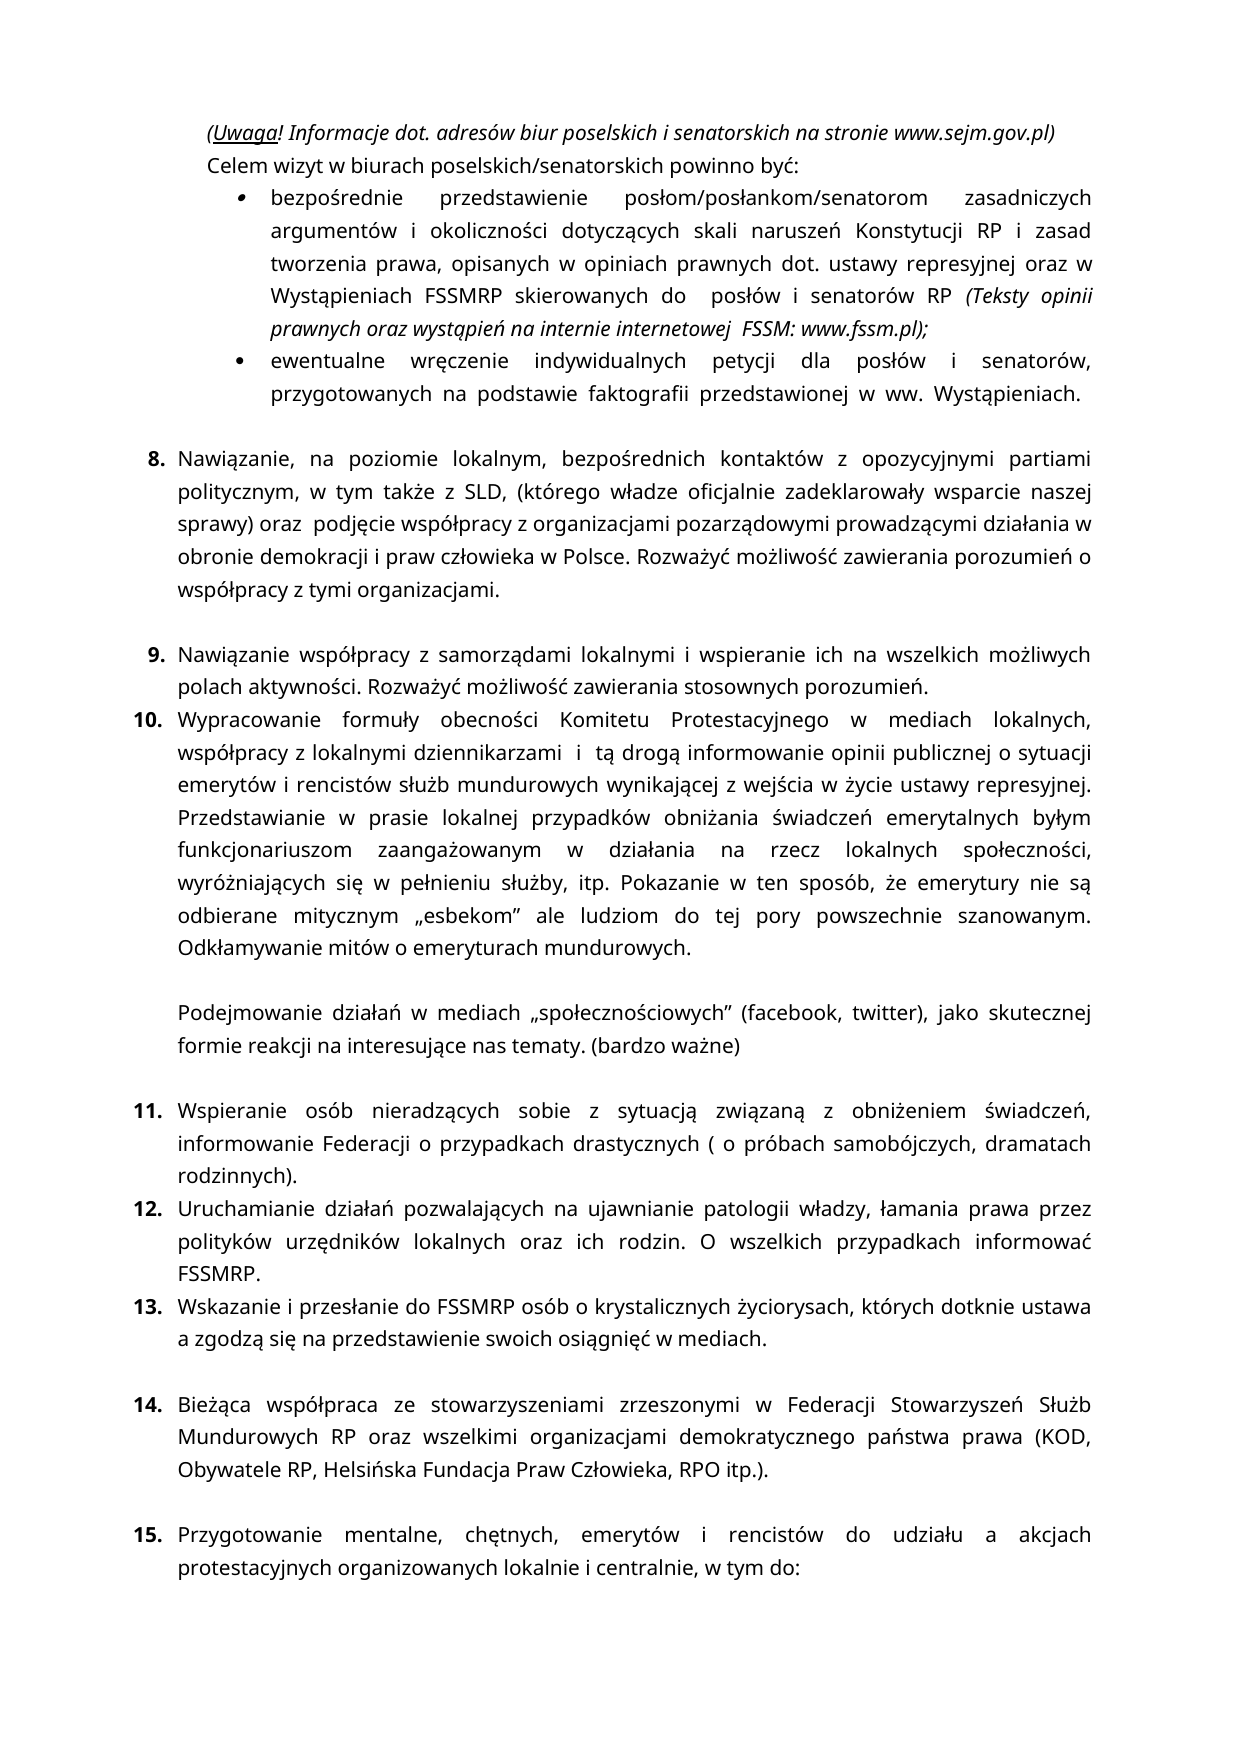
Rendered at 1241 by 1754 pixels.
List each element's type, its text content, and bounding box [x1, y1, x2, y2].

list Wskazanie i przesłanie do FSSMRP osób o krystalicznych życiorysach, których dotknie ustawa a zgodzą się na przedstawienie swoich osiągnięć w mediach. [133, 1292, 1093, 1353]
list Bieżąca współpraca ze stowarzyszeniami zrzeszonymi w Federacji Stowarzyszeń Służb Mundurowych RP oraz wszelkimi organizacjami demokratycznego państwa prawa (KOD, Obywatele RP, Helsińska Fundacja Praw Człowieka, RPO itp.). [133, 1390, 1093, 1483]
list Uruchamianie działań pozwalających na ujawnianie patologii władzy, łamania prawa przez polityków urzędników lokalnych oraz ich rodzin. O wszelkich przypadkach informować FSSMRP. [133, 1194, 1093, 1288]
list Nawiązanie, na poziomie lokalnym, bezpośrednich kontaktów z opozycyjnymi partiami politycznym, w tym także z SLD, (którego władze oficjalnie zadeklarowały wsparcie naszej sprawy) oraz podjęcie współpracy z organizacjami pozarządowymi prowadzącymi działania w obronie demokracji i praw człowieka w Polsce. Rozważyć możliwość zawierania porozumień o współpracy z tymi organizacjami. [148, 444, 1093, 603]
list ewentualne wręczenie indywidualnych petycji dla posłów i senatorów, przygotowanych na podstawie faktografii przedstawionej w ww. Wystąpieniach. [236, 346, 1093, 440]
list Celem wizyt w biurach poselskich/senatorskich powinno być: [207, 151, 1093, 179]
list bezpośrednie przedstawienie posłom/posłankom/senatorom zasadniczych argumentów i okoliczności dotyczących skali naruszeń Konstytucji RP i zasad tworzenia prawa, opisanych w opiniach prawnych dot. ustawy represyjnej oraz w Wystąpieniach FSSMRP skierowanych do posłów i senatorów RP (Teksty opinii prawnych oraz wystąpień na internie internetowej FSSM: www.fssm.pl); [236, 183, 1093, 342]
list Wypracowanie formuły obecności Komitetu Protestacyjnego w mediach lokalnych, współpracy z lokalnymi dziennikarzami i tą drogą informowanie opinii publicznej o sytuacji emerytów i rencistów służb mundurowych wynikającej z wejścia w życie ustawy represyjnej. Przedstawianie w prasie lokalnej przypadków obniżania świadczeń emerytalnych byłym funkcjonariuszom zaangażowanym w działania na rzecz lokalnych społeczności, wyróżniających się w pełnieniu służby, itp. Pokazanie w ten sposób, że emerytury nie są odbierane mitycznym „esbekom” ale ludziom do tej pory powszechnie szanowanym. Odkłamywanie mitów o emeryturach mundurowych. [133, 705, 1093, 962]
list Wspieranie osób nieradzących sobie z sytuacją związaną z obniżeniem świadczeń, informowanie Federacji o przypadkach drastycznych ( o próbach samobójczych, dramatach rodzinnych). [133, 1096, 1093, 1190]
list (Uwaga! Informacje dot. adresów biur poselskich i senatorskich na stronie www.sejm.gov.pl) [207, 118, 1093, 147]
list Przygotowanie mentalne, chętnych, emerytów i rencistów do udziału a akcjach protestacyjnych organizowanych lokalnie i centralnie, w tym do: [133, 1520, 1093, 1581]
list Nawiązanie współpracy z samorządami lokalnymi i wspieranie ich na wszelkich możliwych polach aktywności. Rozważyć możliwość zawierania stosownych porozumień. [148, 640, 1093, 701]
list Podejmowanie działań w mediach „społecznościowych” (facebook, twitter), jako skutecznej formie reakcji na interesujące nas tematy. (bardzo ważne) [177, 998, 1093, 1059]
